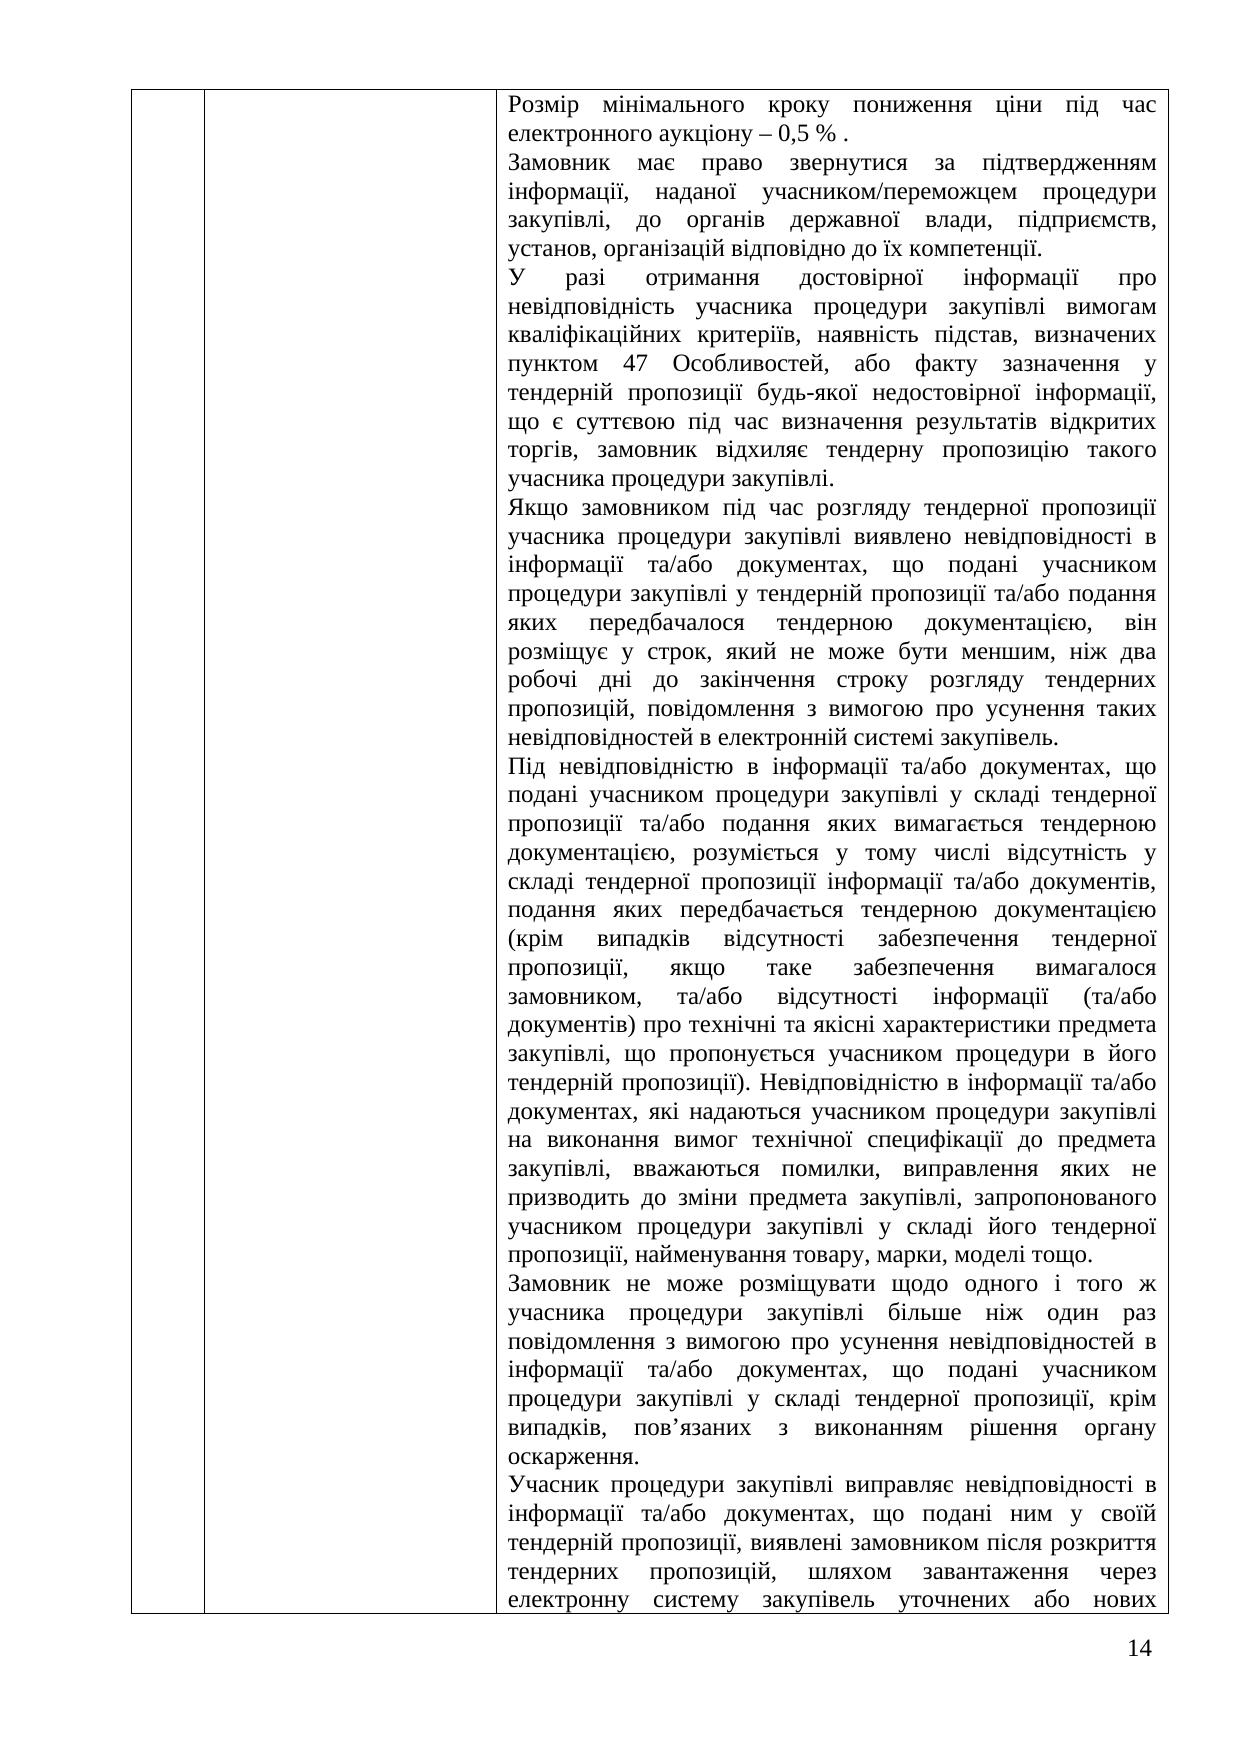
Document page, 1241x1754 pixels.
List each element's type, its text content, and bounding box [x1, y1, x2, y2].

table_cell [497, 90, 1168, 1613]
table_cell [205, 90, 496, 1613]
table_cell 1 [132, 90, 204, 1613]
